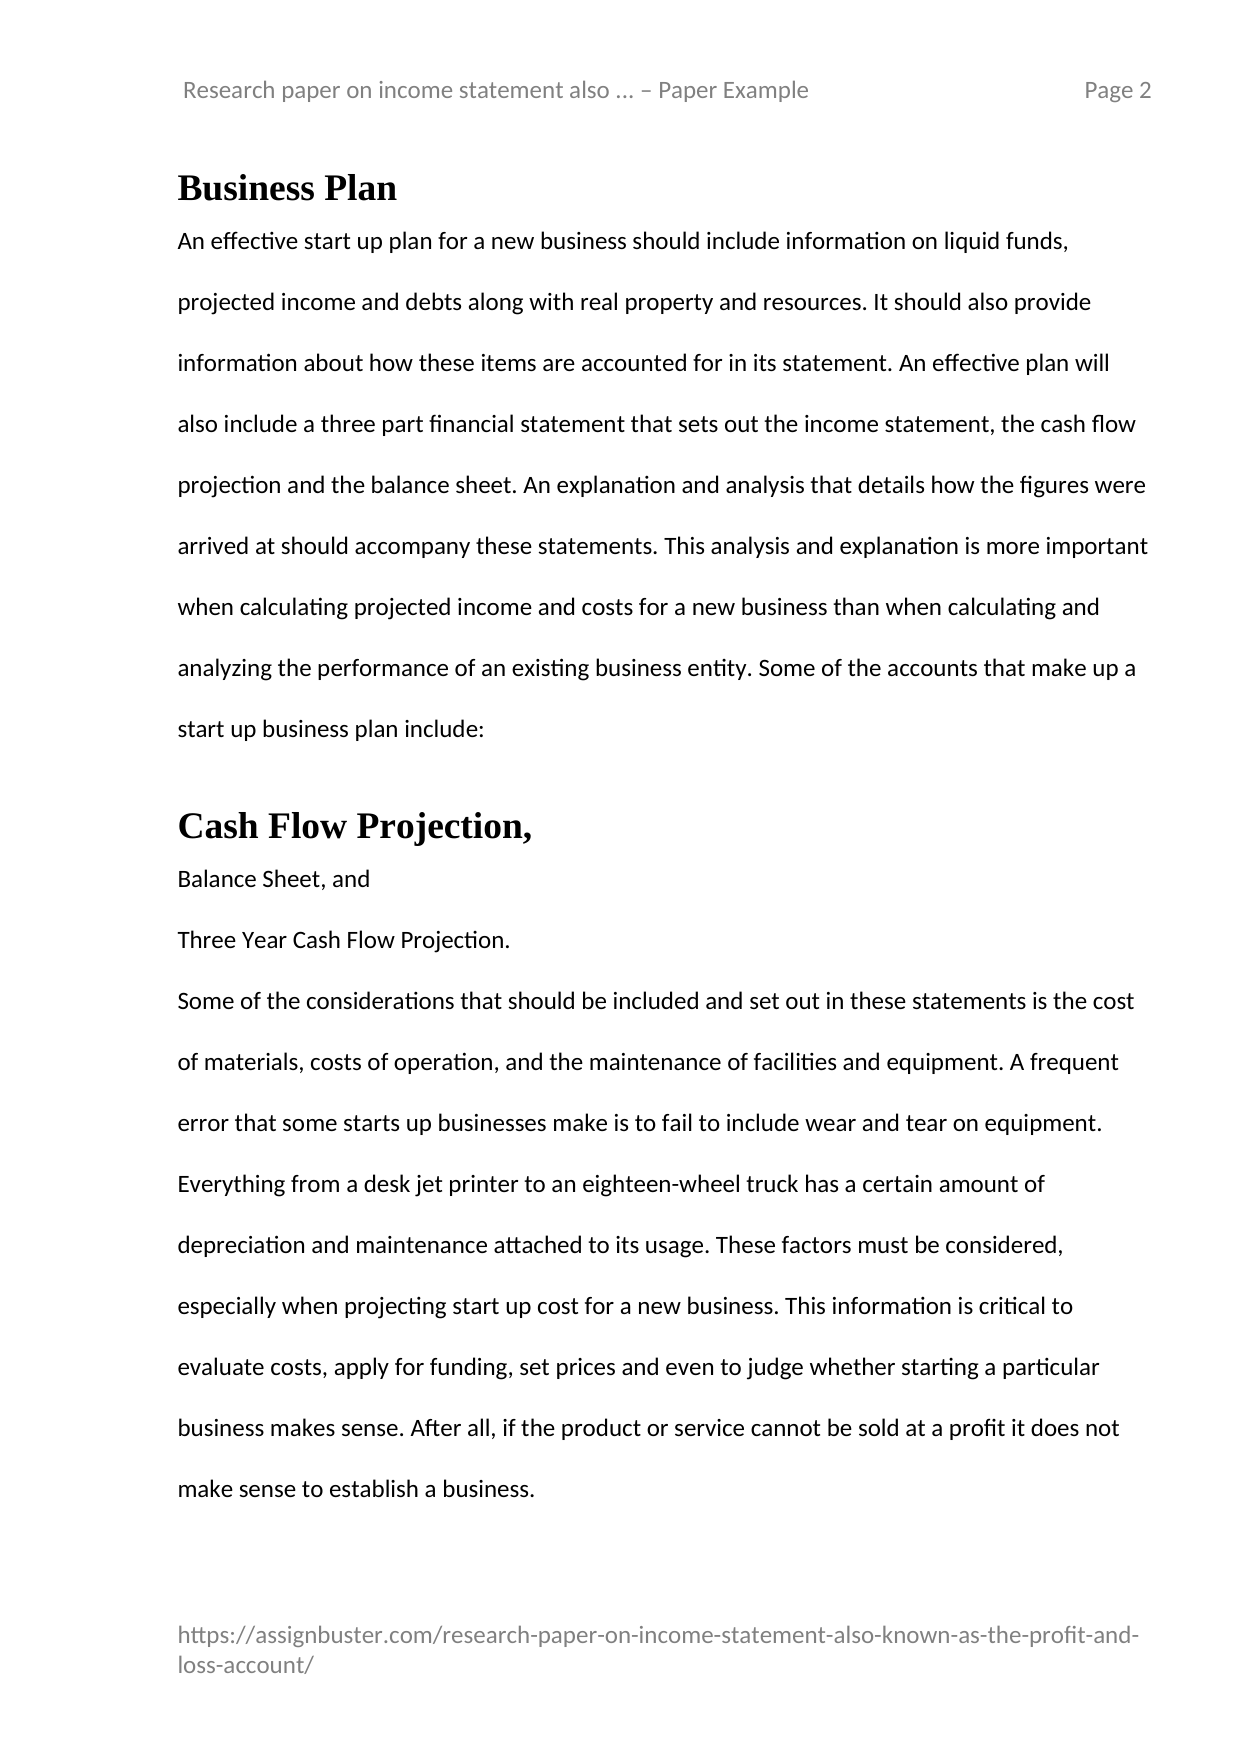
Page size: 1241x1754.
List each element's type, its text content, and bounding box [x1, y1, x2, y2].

subtitle Cash Flow Projection, [177, 804, 1152, 847]
text An effective start up plan for a new business should include information on liquid funds, projected income and debts along with real property and resources. It should also provide information about how these items are accounted for in its statement. An effective plan will also include a three part financial statement that sets out the income statement, the cash flow projection and the balance sheet. An explanation and analysis that details how the figures were arrived at should accompany these statements. This analysis and explanation is more important when calculating projected income and costs for a new business than when calculating and analyzing the performance of an existing business entity. Some of the accounts that make up a start up business plan include: [177, 225, 1152, 744]
text Balance Sheet, and Three Year Cash Flow Projection. Some of the considerations that should be included and set out in these statements is the cost of materials, costs of operation, and the maintenance of facilities and equipment. A frequent error that some starts up businesses make is to fail to include wear and tear on equipment. Everything from a desk jet printer to an eighteen-wheel truck has a certain amount of depreciation and maintenance attached to its usage. These factors must be considered, especially when projecting start up cost for a new business. This information is critical to evaluate costs, apply for funding, set prices and even to judge whether starting a particular business makes sense. After all, if the product or service cannot be sold at a profit it does not make sense to establish a business. [177, 863, 1152, 1504]
subtitle Business Plan [177, 166, 1152, 209]
